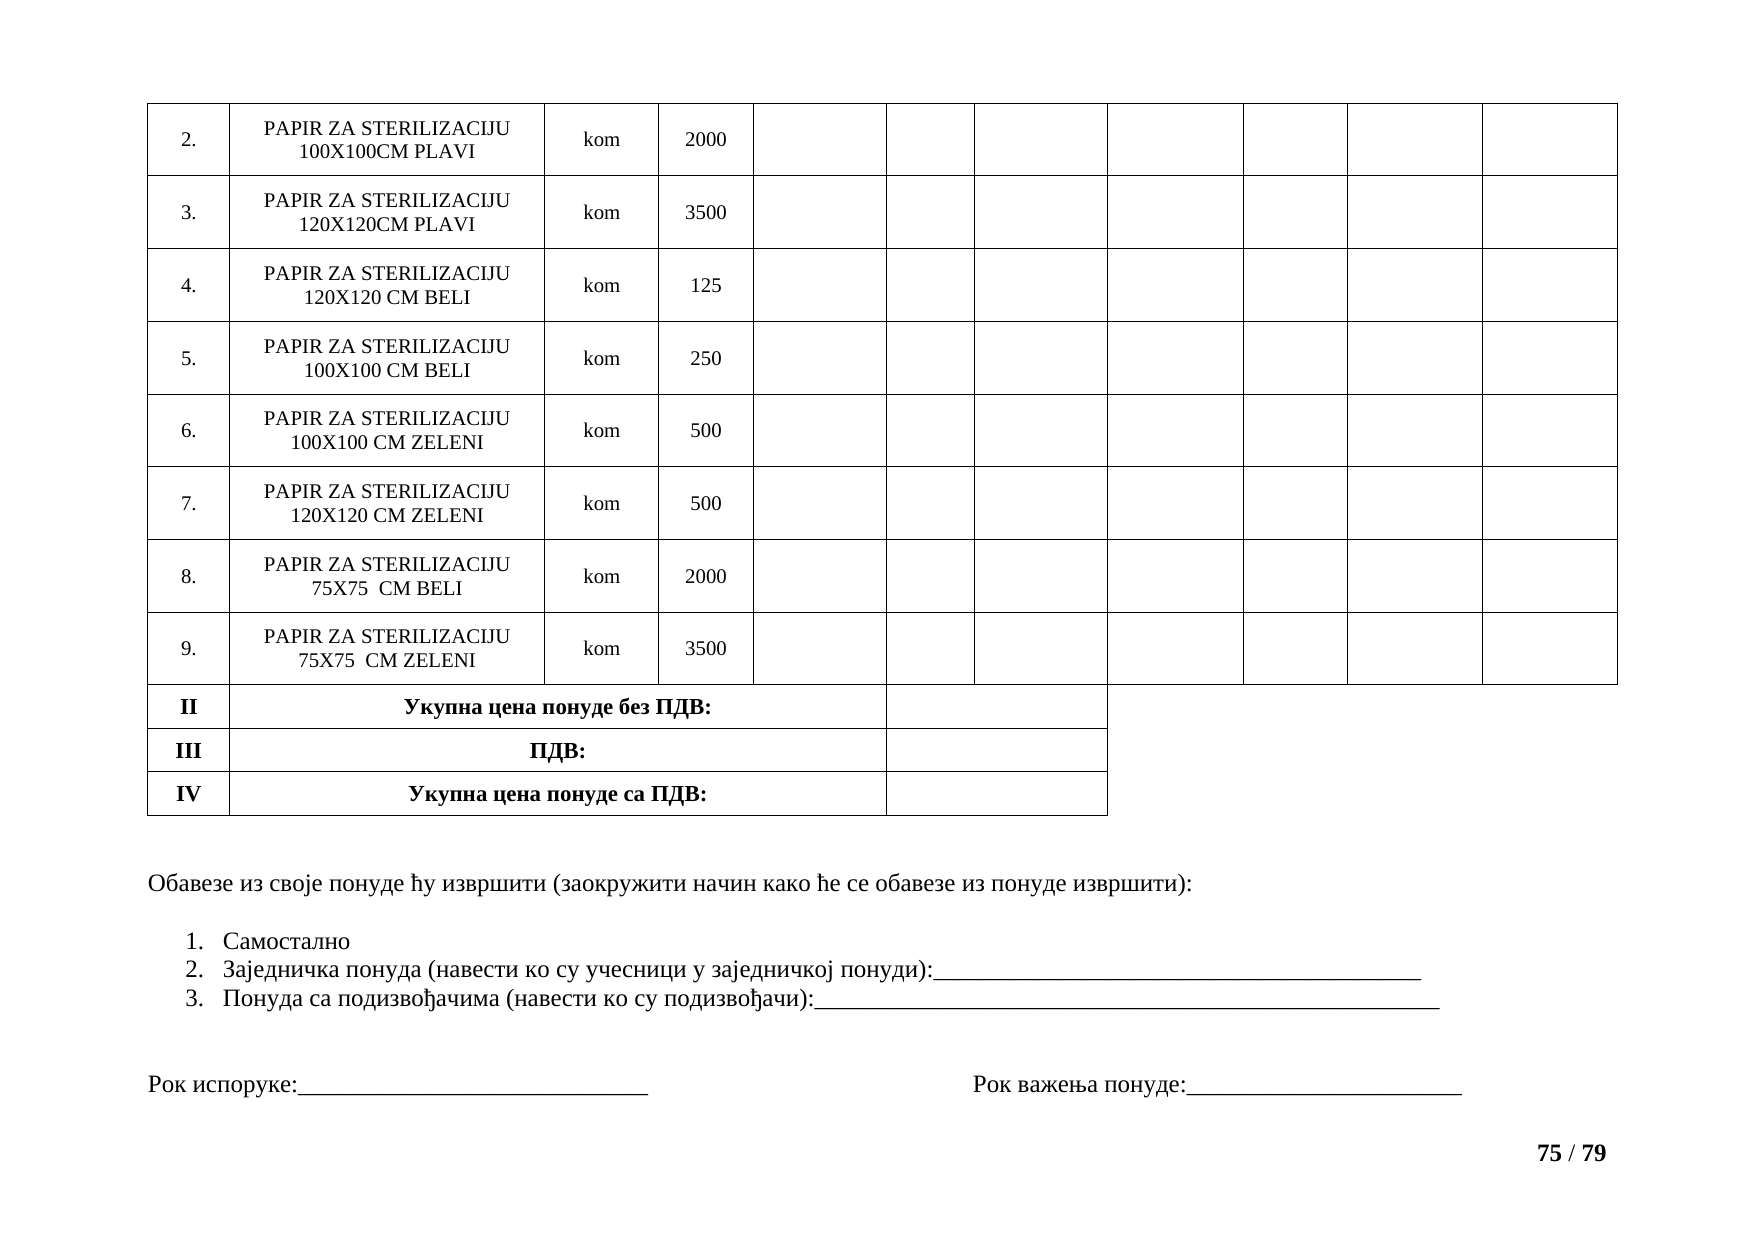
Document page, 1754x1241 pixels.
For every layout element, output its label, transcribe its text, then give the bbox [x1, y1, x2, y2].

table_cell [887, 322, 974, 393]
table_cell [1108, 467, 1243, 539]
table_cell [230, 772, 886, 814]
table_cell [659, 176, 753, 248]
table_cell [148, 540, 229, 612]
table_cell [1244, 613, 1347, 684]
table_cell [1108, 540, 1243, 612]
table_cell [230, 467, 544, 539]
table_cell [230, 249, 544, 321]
list Самостално [185, 926, 1606, 954]
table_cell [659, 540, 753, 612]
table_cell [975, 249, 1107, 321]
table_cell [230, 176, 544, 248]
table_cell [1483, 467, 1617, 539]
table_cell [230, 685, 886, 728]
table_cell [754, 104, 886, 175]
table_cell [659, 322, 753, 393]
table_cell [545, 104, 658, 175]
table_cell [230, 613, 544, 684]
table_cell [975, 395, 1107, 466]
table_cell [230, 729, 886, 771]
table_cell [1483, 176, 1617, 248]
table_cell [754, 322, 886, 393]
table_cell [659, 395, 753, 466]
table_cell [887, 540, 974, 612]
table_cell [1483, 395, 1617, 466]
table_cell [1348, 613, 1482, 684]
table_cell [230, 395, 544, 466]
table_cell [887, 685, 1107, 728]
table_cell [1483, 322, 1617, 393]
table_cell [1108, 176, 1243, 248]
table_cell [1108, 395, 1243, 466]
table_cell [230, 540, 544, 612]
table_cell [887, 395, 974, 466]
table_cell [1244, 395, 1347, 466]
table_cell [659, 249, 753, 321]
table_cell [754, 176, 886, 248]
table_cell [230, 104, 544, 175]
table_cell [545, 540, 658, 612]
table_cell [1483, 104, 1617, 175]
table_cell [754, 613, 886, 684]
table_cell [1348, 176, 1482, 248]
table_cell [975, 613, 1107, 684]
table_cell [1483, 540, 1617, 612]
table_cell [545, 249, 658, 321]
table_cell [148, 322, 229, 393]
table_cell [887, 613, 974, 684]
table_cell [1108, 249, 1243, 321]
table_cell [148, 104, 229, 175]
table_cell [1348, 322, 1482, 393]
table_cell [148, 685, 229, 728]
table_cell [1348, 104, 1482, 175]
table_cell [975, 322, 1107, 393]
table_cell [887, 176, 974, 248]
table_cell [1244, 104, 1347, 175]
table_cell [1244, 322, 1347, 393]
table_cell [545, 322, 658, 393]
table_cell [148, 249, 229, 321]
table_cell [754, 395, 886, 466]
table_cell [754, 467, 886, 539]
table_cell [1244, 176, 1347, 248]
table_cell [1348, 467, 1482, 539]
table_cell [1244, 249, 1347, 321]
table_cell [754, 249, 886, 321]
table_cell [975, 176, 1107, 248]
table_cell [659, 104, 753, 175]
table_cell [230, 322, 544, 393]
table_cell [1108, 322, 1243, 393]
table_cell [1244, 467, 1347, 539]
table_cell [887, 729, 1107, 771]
text Обавезе из своје понуде ћу извршити (заокружити начин како ће се обавезе из понуде извршити): [148, 868, 1606, 897]
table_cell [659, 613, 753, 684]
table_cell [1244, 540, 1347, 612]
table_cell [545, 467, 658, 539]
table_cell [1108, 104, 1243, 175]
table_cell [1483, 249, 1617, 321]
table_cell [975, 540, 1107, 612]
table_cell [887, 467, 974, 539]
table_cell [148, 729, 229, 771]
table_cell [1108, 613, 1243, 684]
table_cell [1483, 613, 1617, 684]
list Понуда са подизвођачима (навести ко су подизвођачи):__________________________________________________ [185, 983, 1606, 1012]
list Заједничка понуда (навести ко су учесници у заједничкој понуди):_______________________________________ [185, 954, 1606, 983]
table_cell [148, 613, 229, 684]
text Рок испоруке:____________________________ Рок важења понуде:______________________ [148, 1069, 1606, 1098]
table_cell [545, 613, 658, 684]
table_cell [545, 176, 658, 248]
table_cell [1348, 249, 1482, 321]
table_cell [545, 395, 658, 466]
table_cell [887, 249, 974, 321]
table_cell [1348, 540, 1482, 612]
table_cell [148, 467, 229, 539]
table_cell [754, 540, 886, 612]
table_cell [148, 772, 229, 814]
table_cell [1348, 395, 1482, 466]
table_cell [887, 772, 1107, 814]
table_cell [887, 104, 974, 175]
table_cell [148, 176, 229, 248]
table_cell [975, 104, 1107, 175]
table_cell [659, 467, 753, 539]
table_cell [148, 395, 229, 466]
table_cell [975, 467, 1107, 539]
